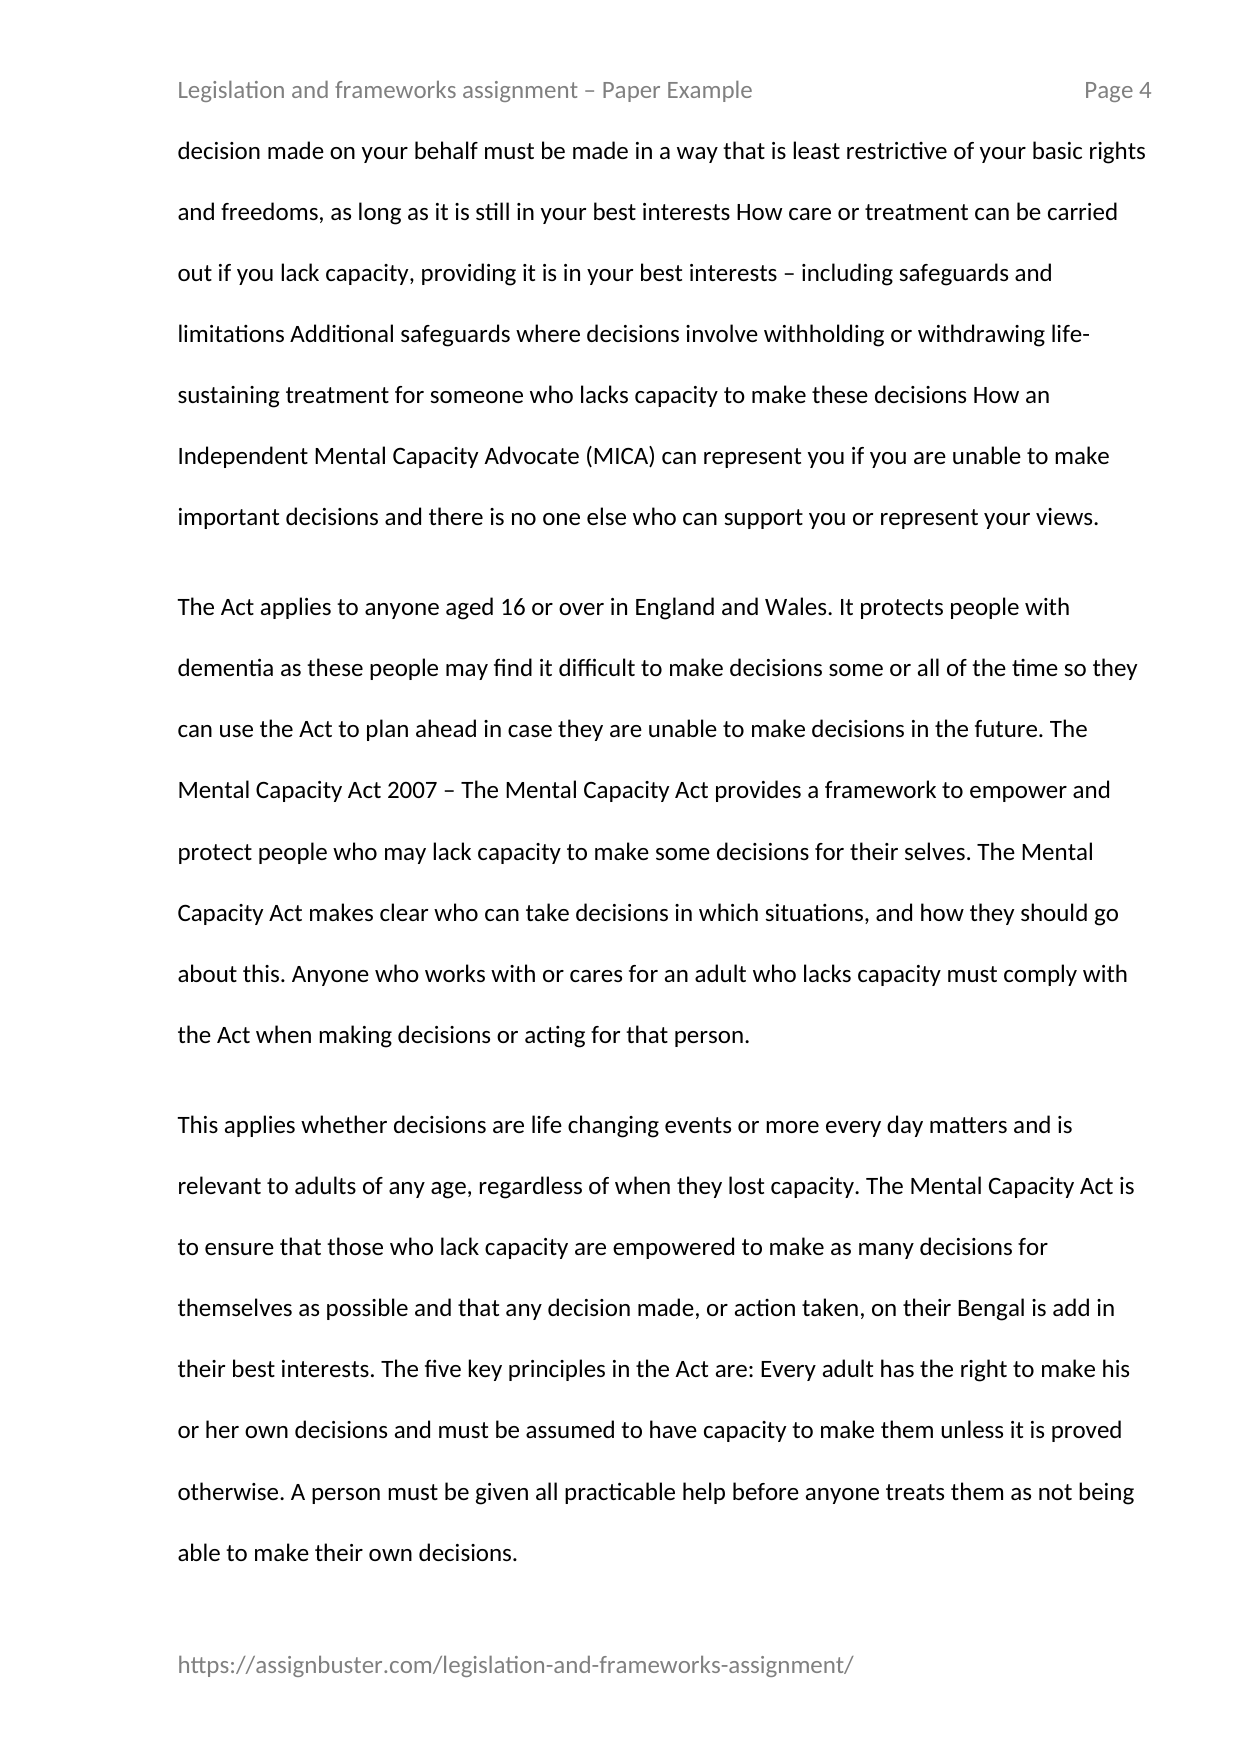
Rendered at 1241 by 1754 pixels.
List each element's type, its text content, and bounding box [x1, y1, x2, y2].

text The Act applies to anyone aged 16 or over in England and Wales. It protects people with dementia as these people may find it difficult to make decisions some or all of the time so they can use the Act to plan ahead in case they are unable to make decisions in the future. The Mental Capacity Act 2007 – The Mental Capacity Act provides a framework to empower and protect people who may lack capacity to make some decisions for their selves. The Mental Capacity Act makes clear who can take decisions in which situations, and how they should go about this. Anyone who works with or cares for an adult who lacks capacity must comply with the Act when making decisions or acting for that person. [177, 592, 1152, 1049]
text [177, 135, 1152, 532]
text This applies whether decisions are life changing events or more every day matters and is relevant to adults of any age, regardless of when they lost capacity. The Mental Capacity Act is to ensure that those who lack capacity are empowered to make as many decisions for themselves as possible and that any decision made, or action taken, on their Bengal is add in their best interests. The five key principles in the Act are: Every adult has the right to make his or her own decisions and must be assumed to have capacity to make them unless it is proved otherwise. A person must be given all practicable help before anyone treats them as not being able to make their own decisions. [177, 1109, 1152, 1567]
